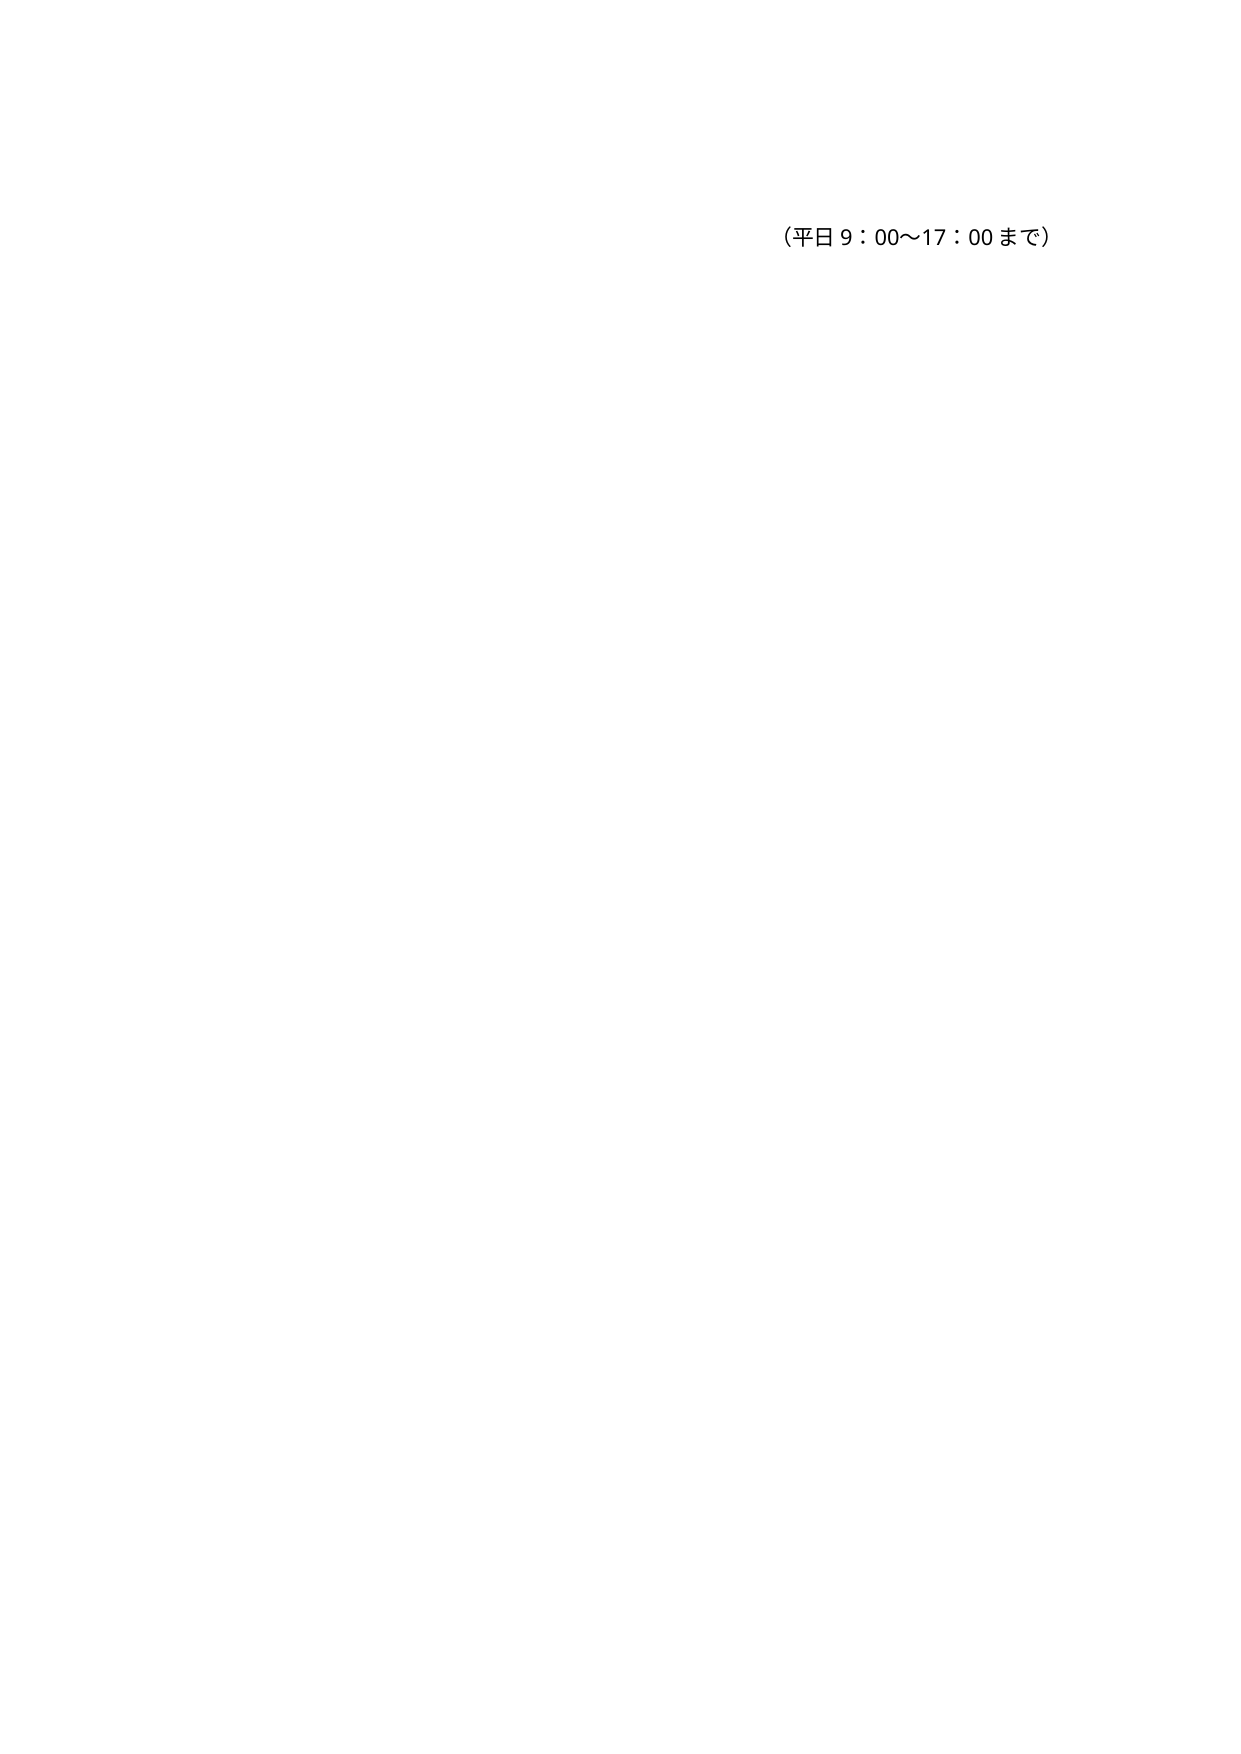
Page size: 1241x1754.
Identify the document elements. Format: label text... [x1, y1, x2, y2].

text （平日9：00～17：00まで） [177, 217, 1063, 254]
